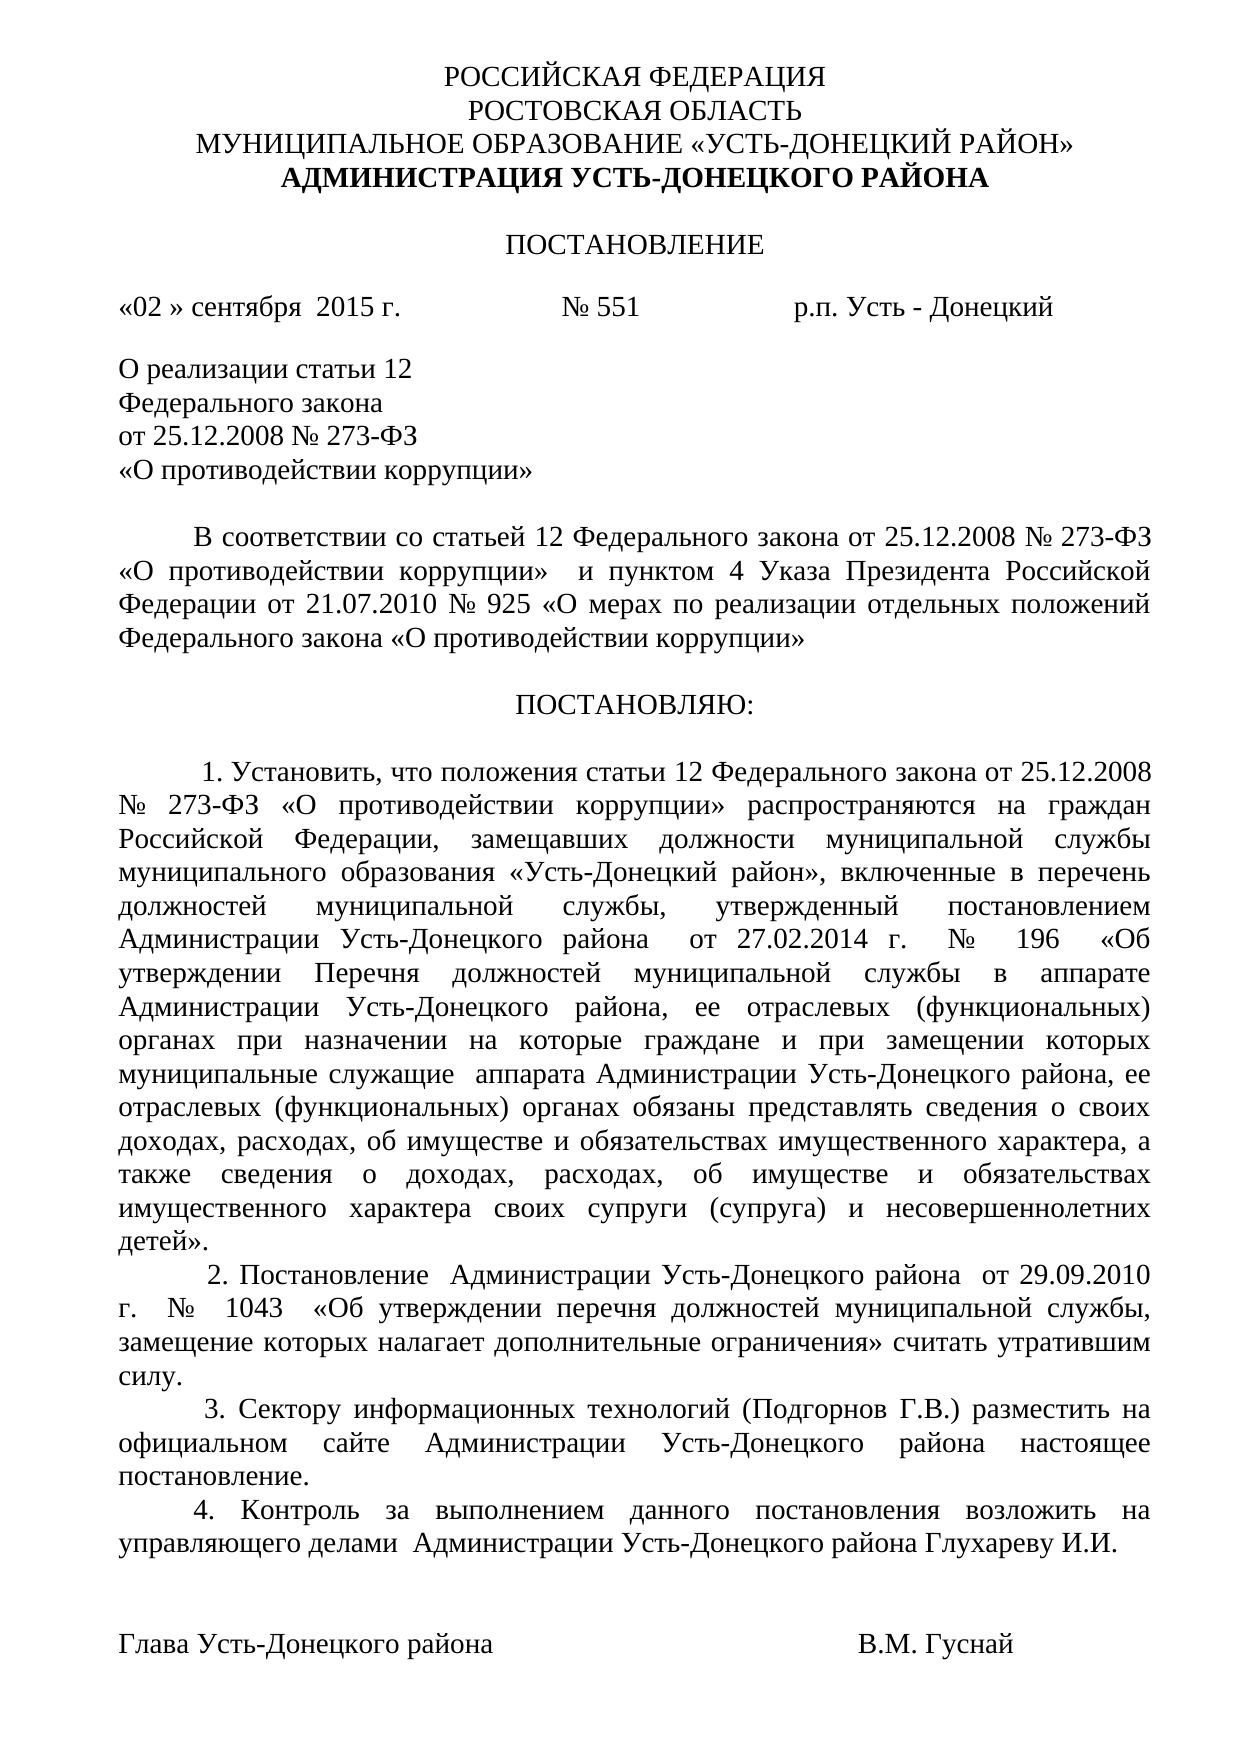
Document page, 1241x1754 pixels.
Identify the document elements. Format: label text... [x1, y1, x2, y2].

text ПОСТАНОВЛЯЮ: [118, 687, 1152, 720]
text «02 » сентября 2015 г. № 551 р.п. Усть - Донецкий [118, 289, 1152, 323]
text Федерального закона [118, 385, 1152, 418]
text «О противодействии коррупции» [118, 452, 1152, 486]
text ПОСТАНОВЛЕНИЕ [118, 227, 1152, 260]
text 3. Сектору информационных технологий (Подгорнов Г.В.) разместить на официальном сайте Администрации Усть-Донецкого района настоящее постановление. [118, 1391, 1152, 1492]
text О реализации статьи 12 [118, 351, 1152, 385]
text РОССИЙСКАЯ ФЕДЕРАЦИЯ [118, 59, 1152, 93]
text МУНИЦИПАЛЬНОЕ ОБРАЗОВАНИЕ «УСТЬ-ДОНЕЦКИЙ РАЙОН» [118, 126, 1152, 160]
text 2. Постановление Администрации Усть-Донецкого района от 29.09.2010 г. № 1043 «Об утверждении перечня должностей муниципальной службы, замещение которых налагает дополнительные ограничения» считать утратившим силу. [118, 1257, 1152, 1391]
text 1. Установить, что положения статьи 12 Федерального закона от 25.12.2008 № 273-ФЗ «О противодействии коррупции» распространяются на граждан Российской Федерации, замещавших должности муниципальной службы муниципального образования «Усть-Донецкий район», включенные в перечень должностей муниципальной службы, утвержденный постановлением Администрации Усть-Донецкого района от 27.02.2014 г. № 196 «Об утверждении Перечня должностей муниципальной службы в аппарате Администрации Усть-Донецкого района, ее отраслевых (функциональных) органах при назначении на которые граждане и при замещении которых муниципальные служащие аппарата Администрации Усть-Донецкого района, ее отраслевых (функциональных) органах обязаны представлять сведения о своих доходах, расходах, об имуществе и обязательствах имущественного характера, а также сведения о доходах, расходах, об имуществе и обязательствах имущественного характера своих супруги (супруга) и несовершеннолетних детей». [118, 754, 1152, 1257]
text Глава Усть-Донецкого района В.М. Гуснай [118, 1626, 1152, 1659]
text РОСТОВСКАЯ ОБЛАСТЬ [118, 93, 1152, 126]
text от 25.12.2008 № 273-ФЗ [118, 418, 1152, 452]
text В соответствии со статьей 12 Федерального закона от 25.12.2008 № 273-ФЗ «О противодействии коррупции» и пунктом 4 Указа Президента Российской Федерации от 21.07.2010 № 925 «О мерах по реализации отдельных положений Федерального закона «О противодействии коррупции» [118, 519, 1152, 653]
text 4. Контроль за выполнением данного постановления возложить на управляющего делами Администрации Усть-Донецкого района Глухареву И.И. [118, 1492, 1152, 1559]
text АДМИНИСТРАЦИЯ УСТЬ-ДОНЕЦКОГО РАЙОНА [118, 160, 1152, 193]
